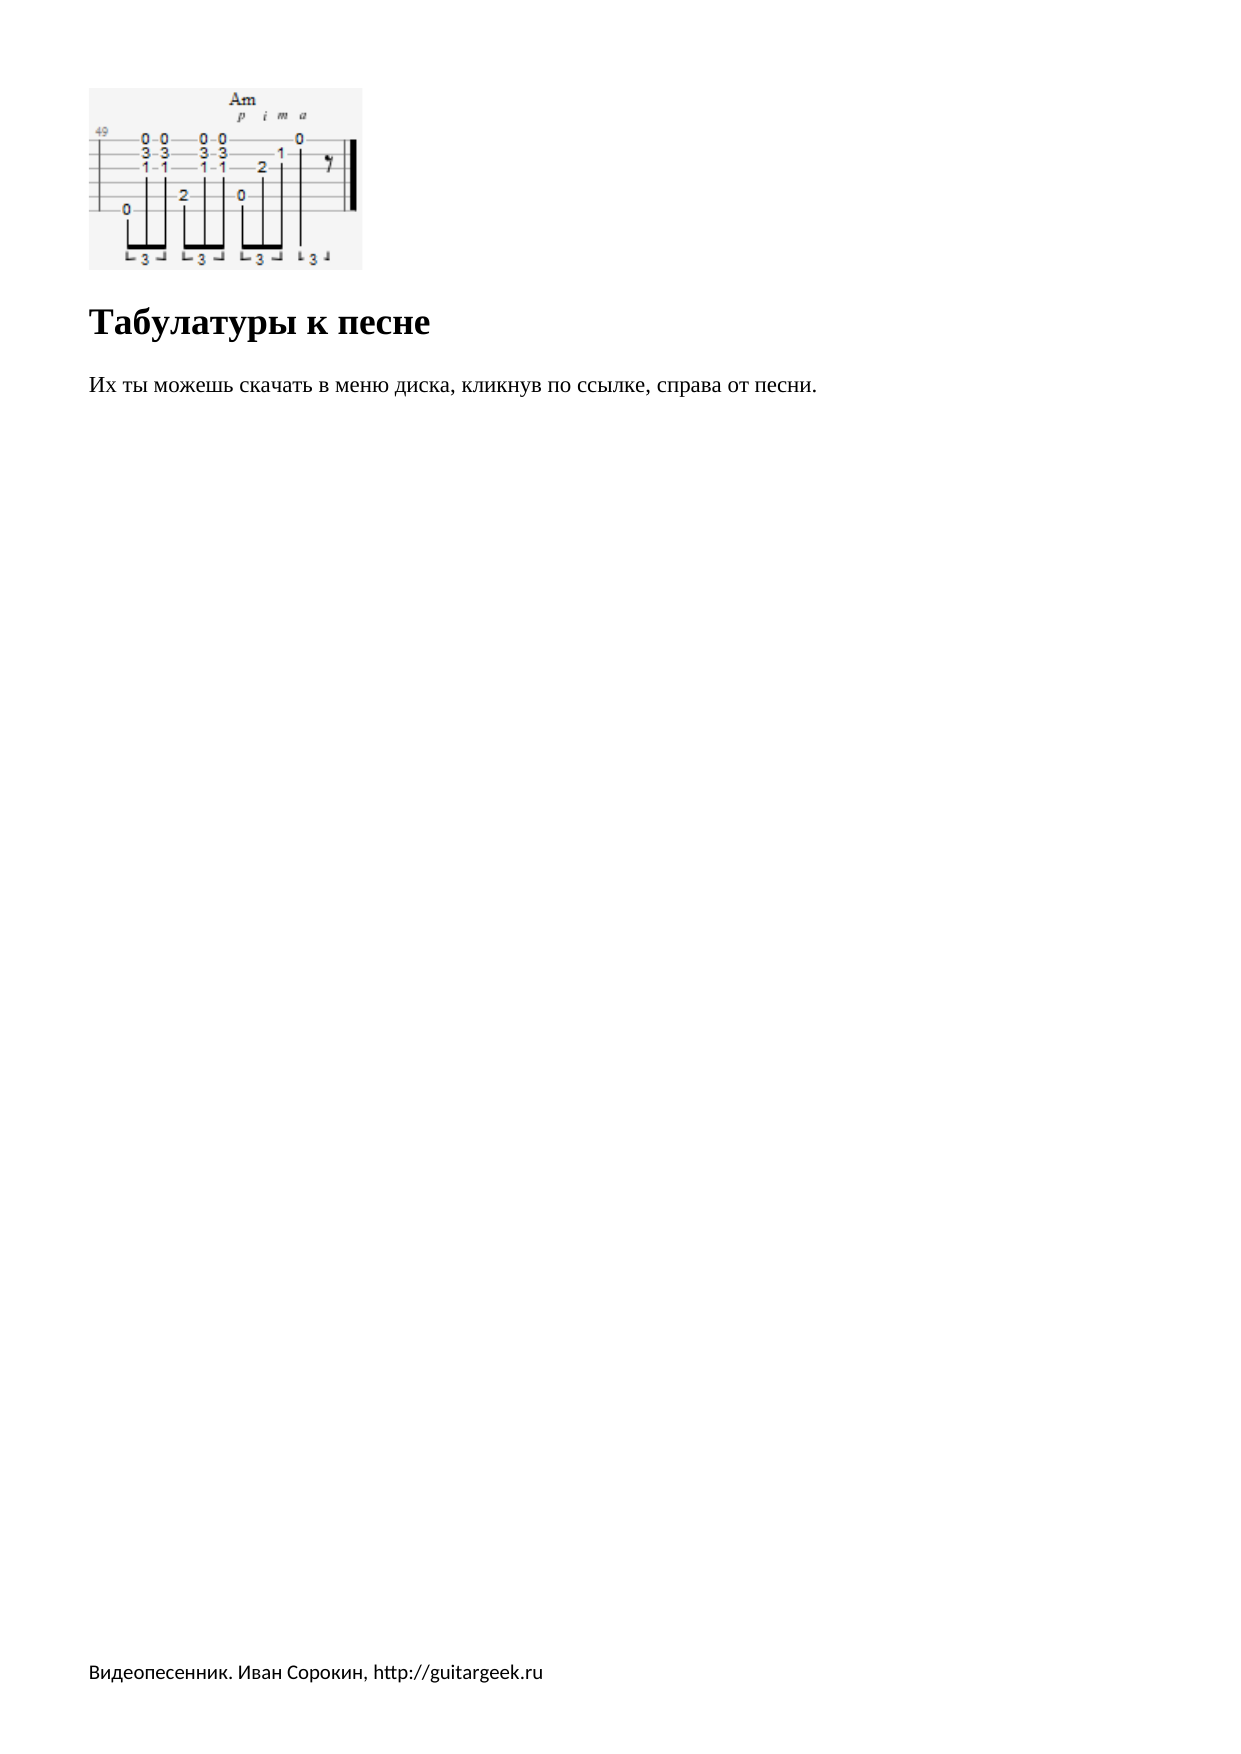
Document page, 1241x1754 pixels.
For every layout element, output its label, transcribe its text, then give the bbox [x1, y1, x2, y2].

picture [88, 88, 363, 270]
text Их ты можешь скачать в меню диска, кликнув по ссылке, справа от песни. [89, 371, 1152, 398]
text Табулатуры к песне [89, 299, 1152, 342]
